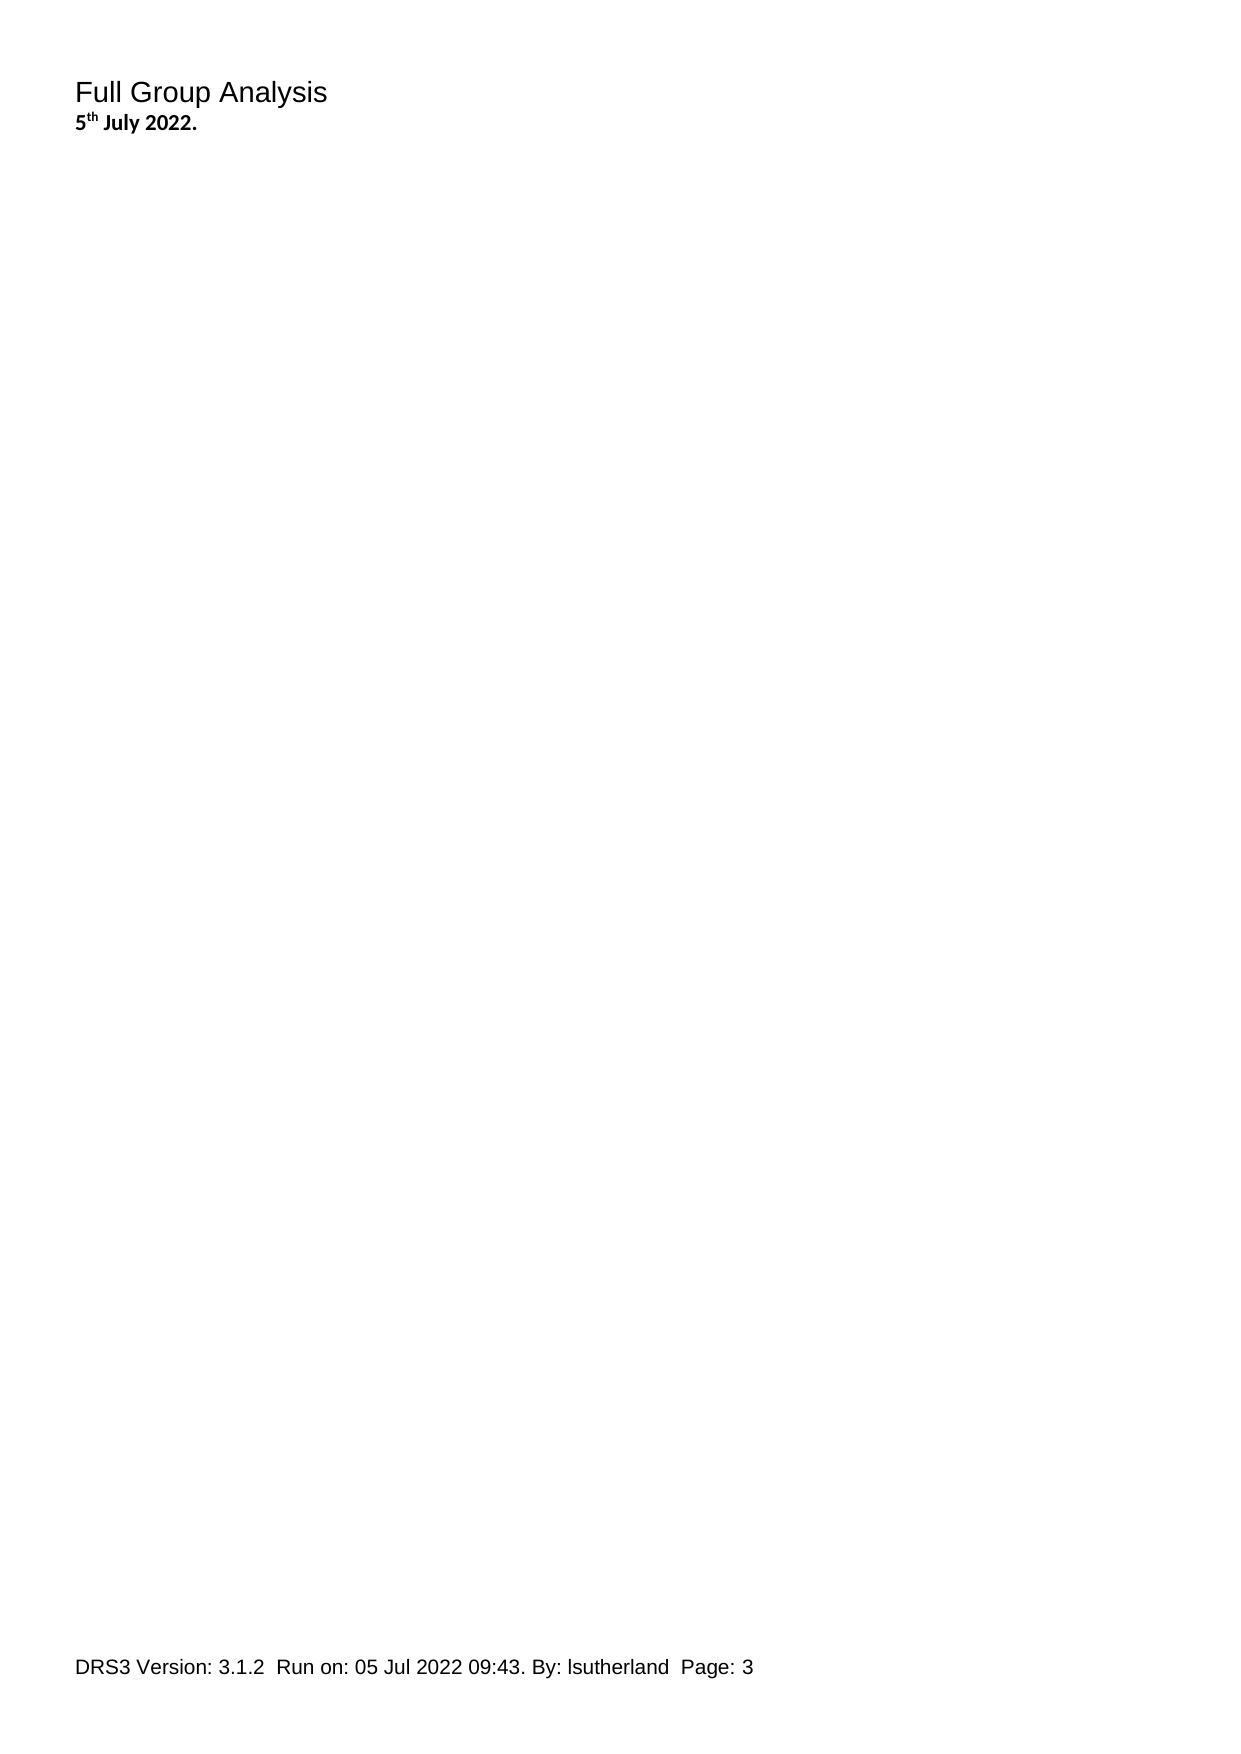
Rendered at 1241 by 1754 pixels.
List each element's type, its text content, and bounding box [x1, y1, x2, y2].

text 5th July 2022. [75, 108, 1165, 137]
